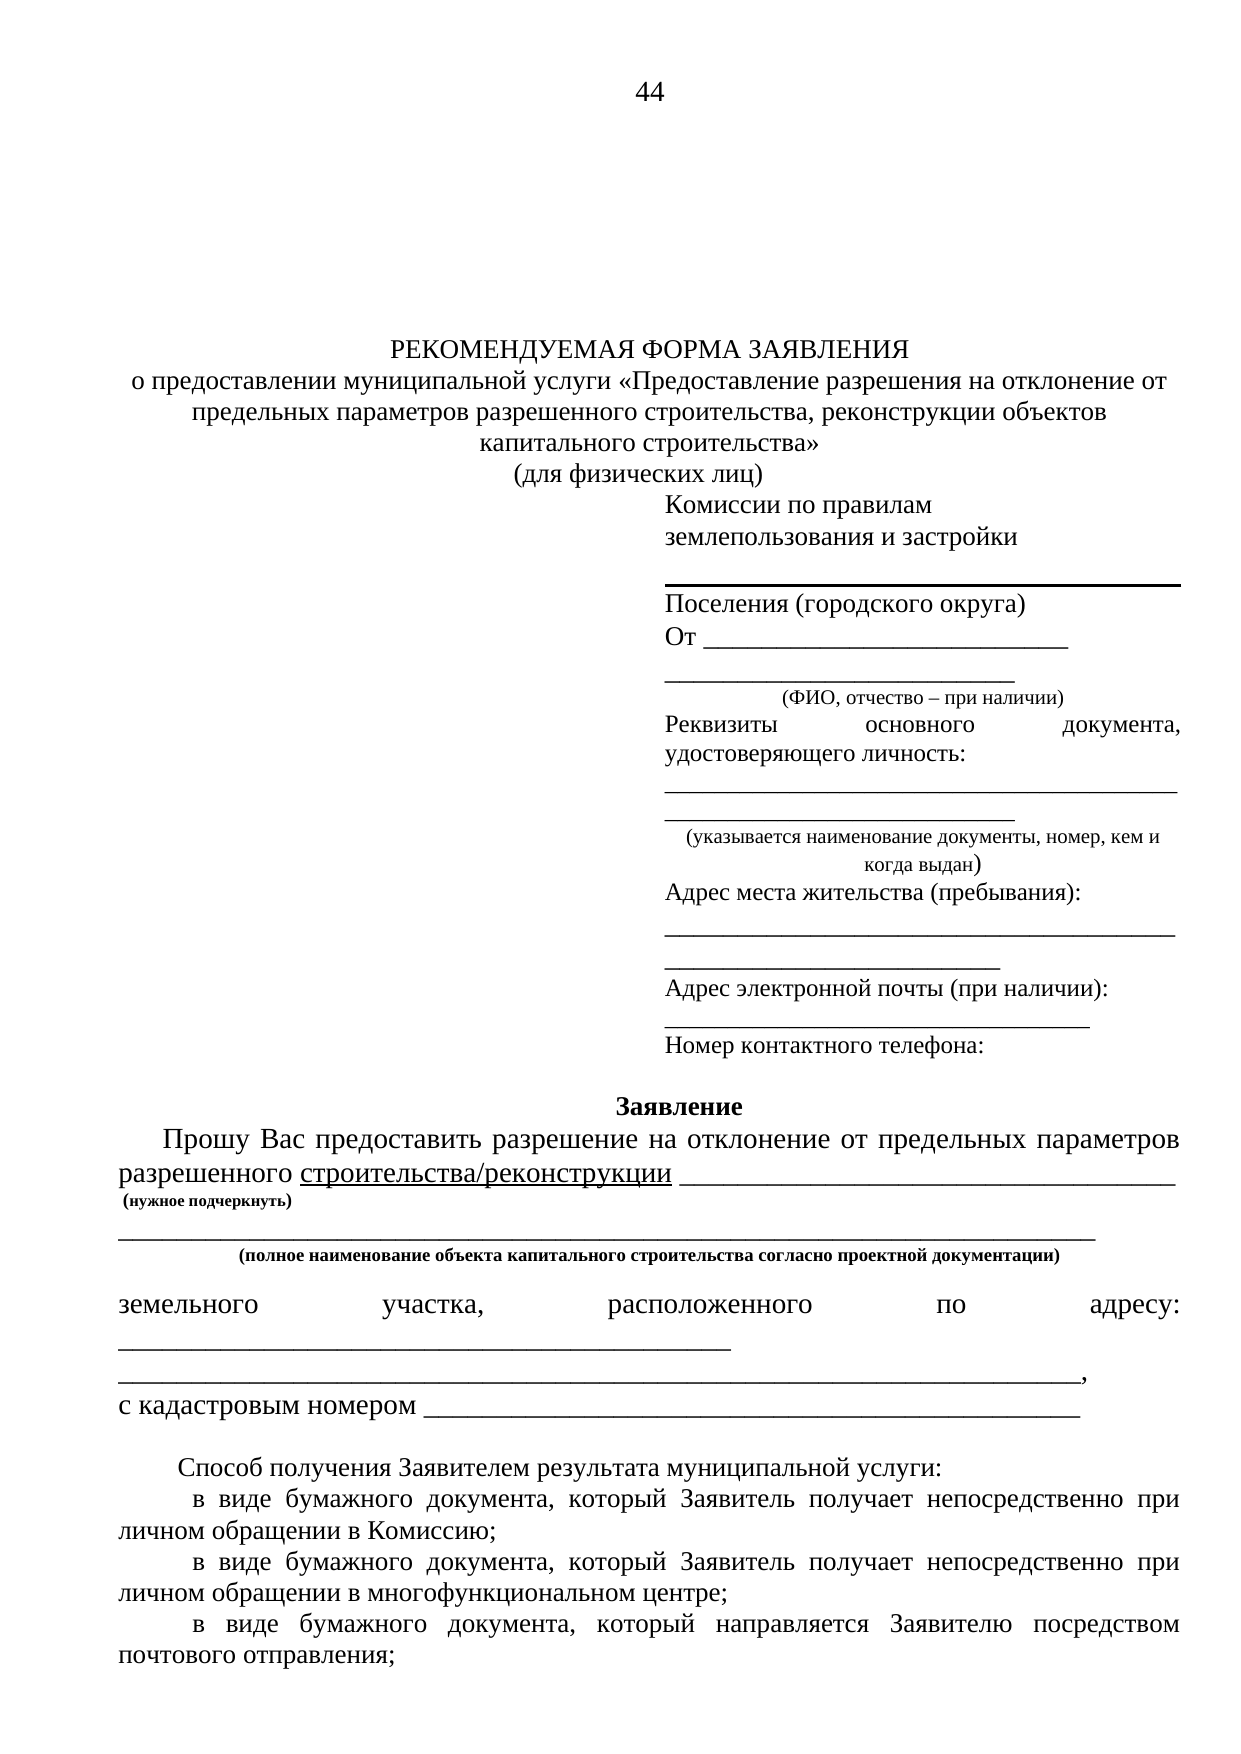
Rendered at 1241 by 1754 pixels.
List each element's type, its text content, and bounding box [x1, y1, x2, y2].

text землепользования и застройки [664, 519, 1181, 551]
text (нужное подчеркнуть) [118, 1189, 1181, 1210]
text земельного участка, расположенного по адресу: __________________________________________ [118, 1286, 1181, 1353]
text __________________________________________________________________, [118, 1353, 1181, 1387]
text Поселения (городского округа) [664, 587, 1181, 618]
text в виде бумажного документа, который Заявитель получает непосредственно при личном обращении в Комиссию; [118, 1483, 1181, 1545]
text Комиссии по правилам [664, 488, 1181, 519]
text От _________________________ [664, 618, 1181, 652]
text Заявление [118, 1090, 1181, 1122]
text в виде бумажного документа, который направляется Заявителю посредством почтового отправления; [118, 1607, 1181, 1669]
text _____________________________________________________________________ [664, 767, 1181, 824]
text Реквизиты основного документа, удостоверяющего личность: [664, 709, 1181, 767]
text __________________________________ [664, 1002, 1181, 1031]
text (для физических лиц) [118, 457, 1181, 488]
text в виде бумажного документа, который Заявитель получает непосредственно при личном обращении в многофункциональном центре; [118, 1545, 1181, 1607]
text __________________________________________________________ [664, 906, 1181, 973]
text Способ получения Заявителем результата муниципальной услуги: [118, 1451, 1181, 1483]
text (ФИО, отчество – при наличии) [664, 685, 1181, 709]
text Номер контактного телефона: [664, 1031, 1181, 1059]
text о предоставлении муниципальной услуги «Предоставление разрешения на отклонение от предельных параметров разрешенного строительства, реконструкции объектов капитального строительства» [118, 364, 1181, 457]
text с кадастровым номером _____________________________________________ [118, 1387, 1181, 1420]
text ___________________________________________________________________ [118, 1210, 1181, 1244]
text РЕКОМЕНДУЕМАЯ ФОРМА ЗАЯВЛЕНИЯ [118, 333, 1181, 364]
text Прошу Вас предоставить разрешение на отклонение от предельных параметров разрешенного строительства/реконструкции __________________________________ [118, 1122, 1181, 1189]
text (указывается наименование документы, номер, кем и когда выдан) [664, 824, 1181, 877]
text (полное наименование объекта капитального строительства согласно проектной документации) [118, 1244, 1181, 1265]
text Адрес места жительства (пребывания): [664, 877, 1181, 906]
text Адрес электронной почты (при наличии): [664, 973, 1181, 1002]
text ________________________ [664, 652, 1181, 685]
